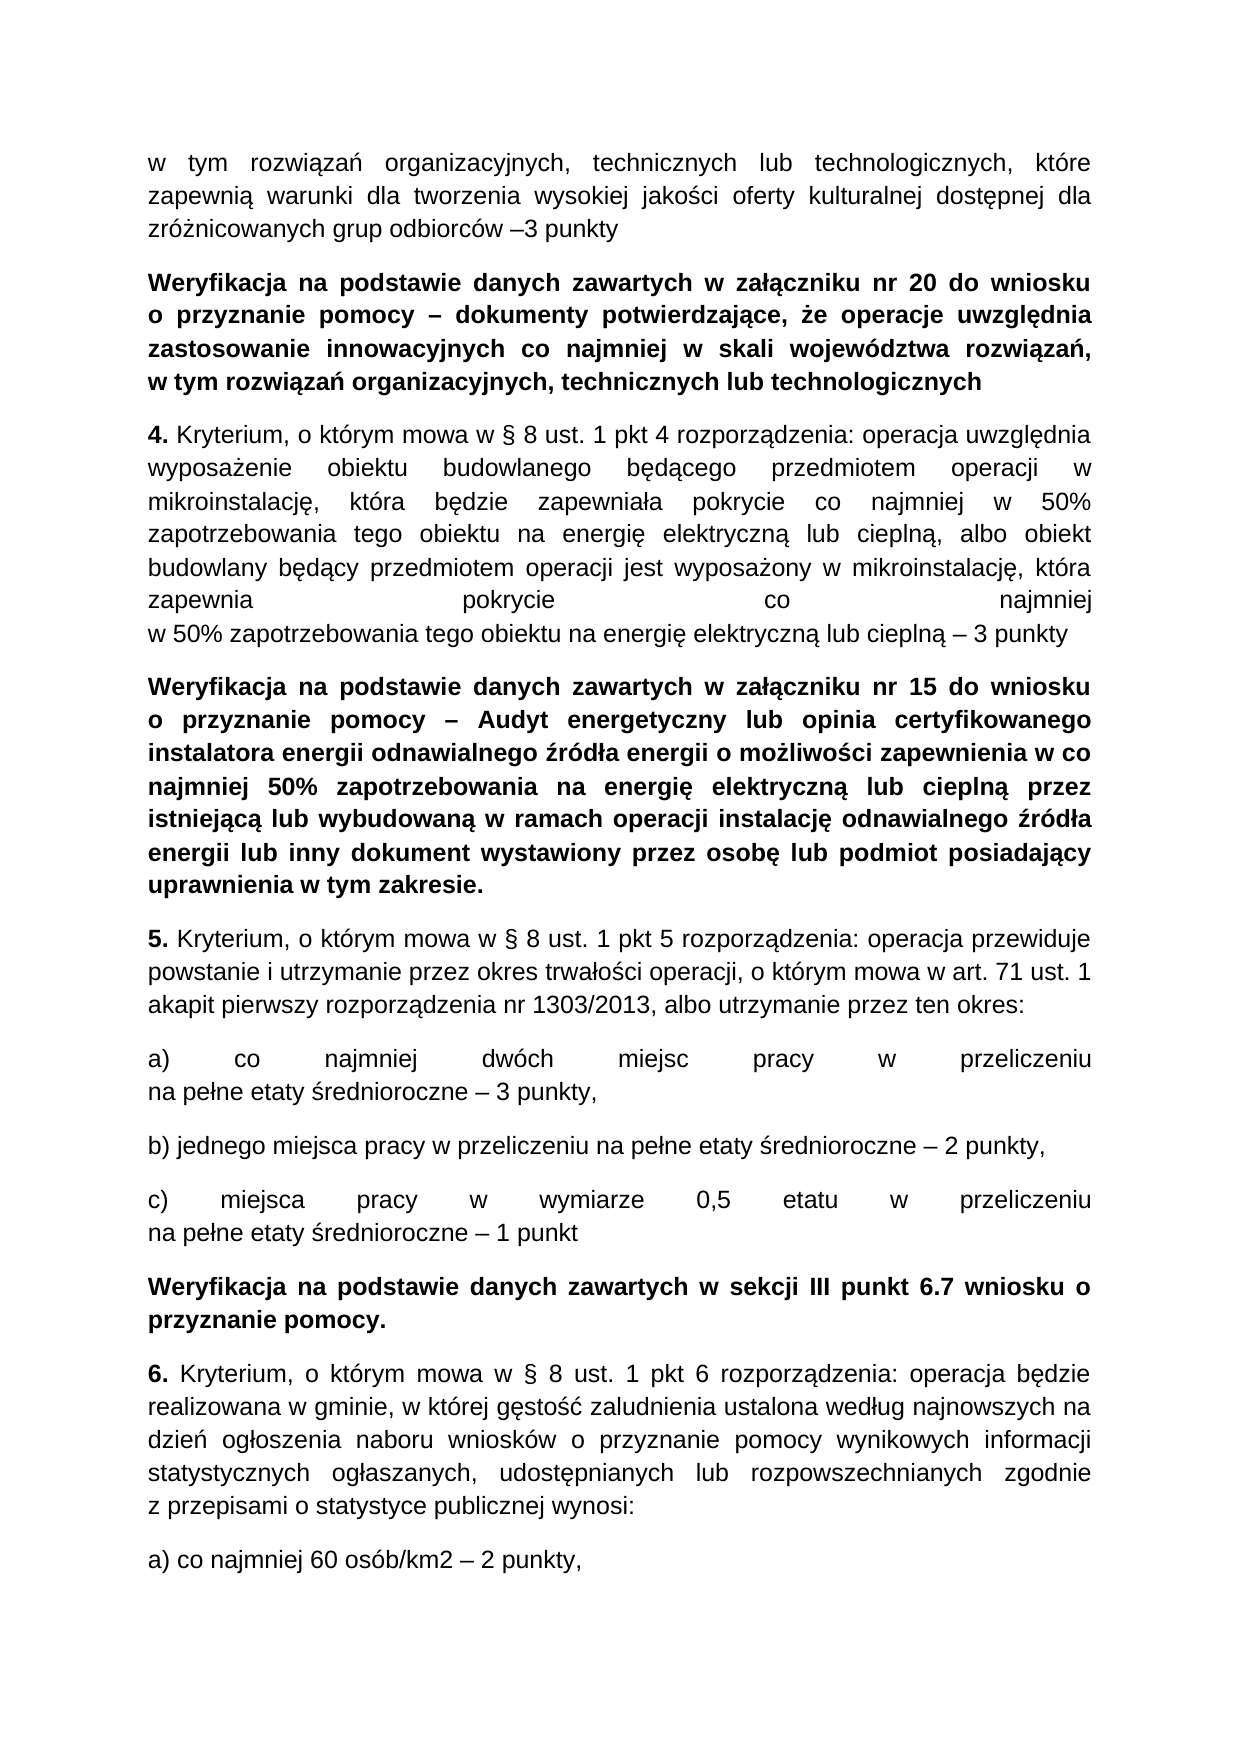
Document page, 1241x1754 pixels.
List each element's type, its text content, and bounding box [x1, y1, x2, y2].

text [148, 148, 1093, 242]
text c) miejsca pracy w wymiarze 0,5 etatu w przeliczeniu na pełne etaty średnioroczne – 1 punkt [148, 1185, 1093, 1247]
text 6. Kryterium, o którym mowa w § 8 ust. 1 pkt 6 rozporządzenia: operacja będzie realizowana w gminie, w której gęstość zaludnienia ustalona według najnowszych na dzień ogłoszenia naboru wniosków o przyznanie pomocy wynikowych informacji statystycznych ogłaszanych, udostępnianych lub rozpowszechnianych zgodnie z przepisami o statystyce publicznej wynosi: [148, 1359, 1093, 1519]
text 5. Kryterium, o którym mowa w § 8 ust. 1 pkt 5 rozporządzenia: operacja przewiduje powstanie i utrzymanie przez okres trwałości operacji, o którym mowa w art. 71 ust. 1 akapit pierwszy rozporządzenia nr 1303/2013, albo utrzymanie przez ten okres: [148, 924, 1093, 1019]
text Weryfikacja na podstawie danych zawartych w sekcji III punkt 6.7 wniosku o przyznanie pomocy. [148, 1272, 1093, 1334]
text Weryfikacja na podstawie danych zawartych w załączniku nr 20 do wniosku o przyznanie pomocy – dokumenty potwierdzające, że operacje uwzględnia zastosowanie innowacyjnych co najmniej w skali województwa rozwiązań, w tym rozwiązań organizacyjnych, technicznych lub technologicznych [148, 267, 1093, 395]
text a) co najmniej dwóch miejsc pracy w przeliczeniu na pełne etaty średnioroczne – 3 punkty, [148, 1044, 1093, 1106]
text a) co najmniej 60 osób/km2 – 2 punkty, [148, 1545, 1093, 1573]
text b) jednego miejsca pracy w przeliczeniu na pełne etaty średnioroczne – 2 punkty, [148, 1131, 1093, 1160]
text 4. Kryterium, o którym mowa w § 8 ust. 1 pkt 4 rozporządzenia: operacja uwzględnia wyposażenie obiektu budowlanego będącego przedmiotem operacji w mikroinstalację, która będzie zapewniała pokrycie co najmniej w 50% zapotrzebowania tego obiektu na energię elektryczną lub cieplną, albo obiekt budowlany będący przedmiotem operacji jest wyposażony w mikroinstalację, która zapewnia pokrycie co najmniej w 50% zapotrzebowania tego obiektu na energię elektryczną lub cieplną – 3 punkty [148, 420, 1093, 647]
text Weryfikacja na podstawie danych zawartych w załączniku nr 15 do wniosku o przyznanie pomocy – Audyt energetyczny lub opinia certyfikowanego instalatora energii odnawialnego źródła energii o możliwości zapewnienia w co najmniej 50% zapotrzebowania na energię elektryczną lub cieplną przez istniejącą lub wybudowaną w ramach operacji instalację odnawialnego źródła energii lub inny dokument wystawiony przez osobę lub podmiot posiadający uprawnienia w tym zakresie. [148, 672, 1093, 899]
